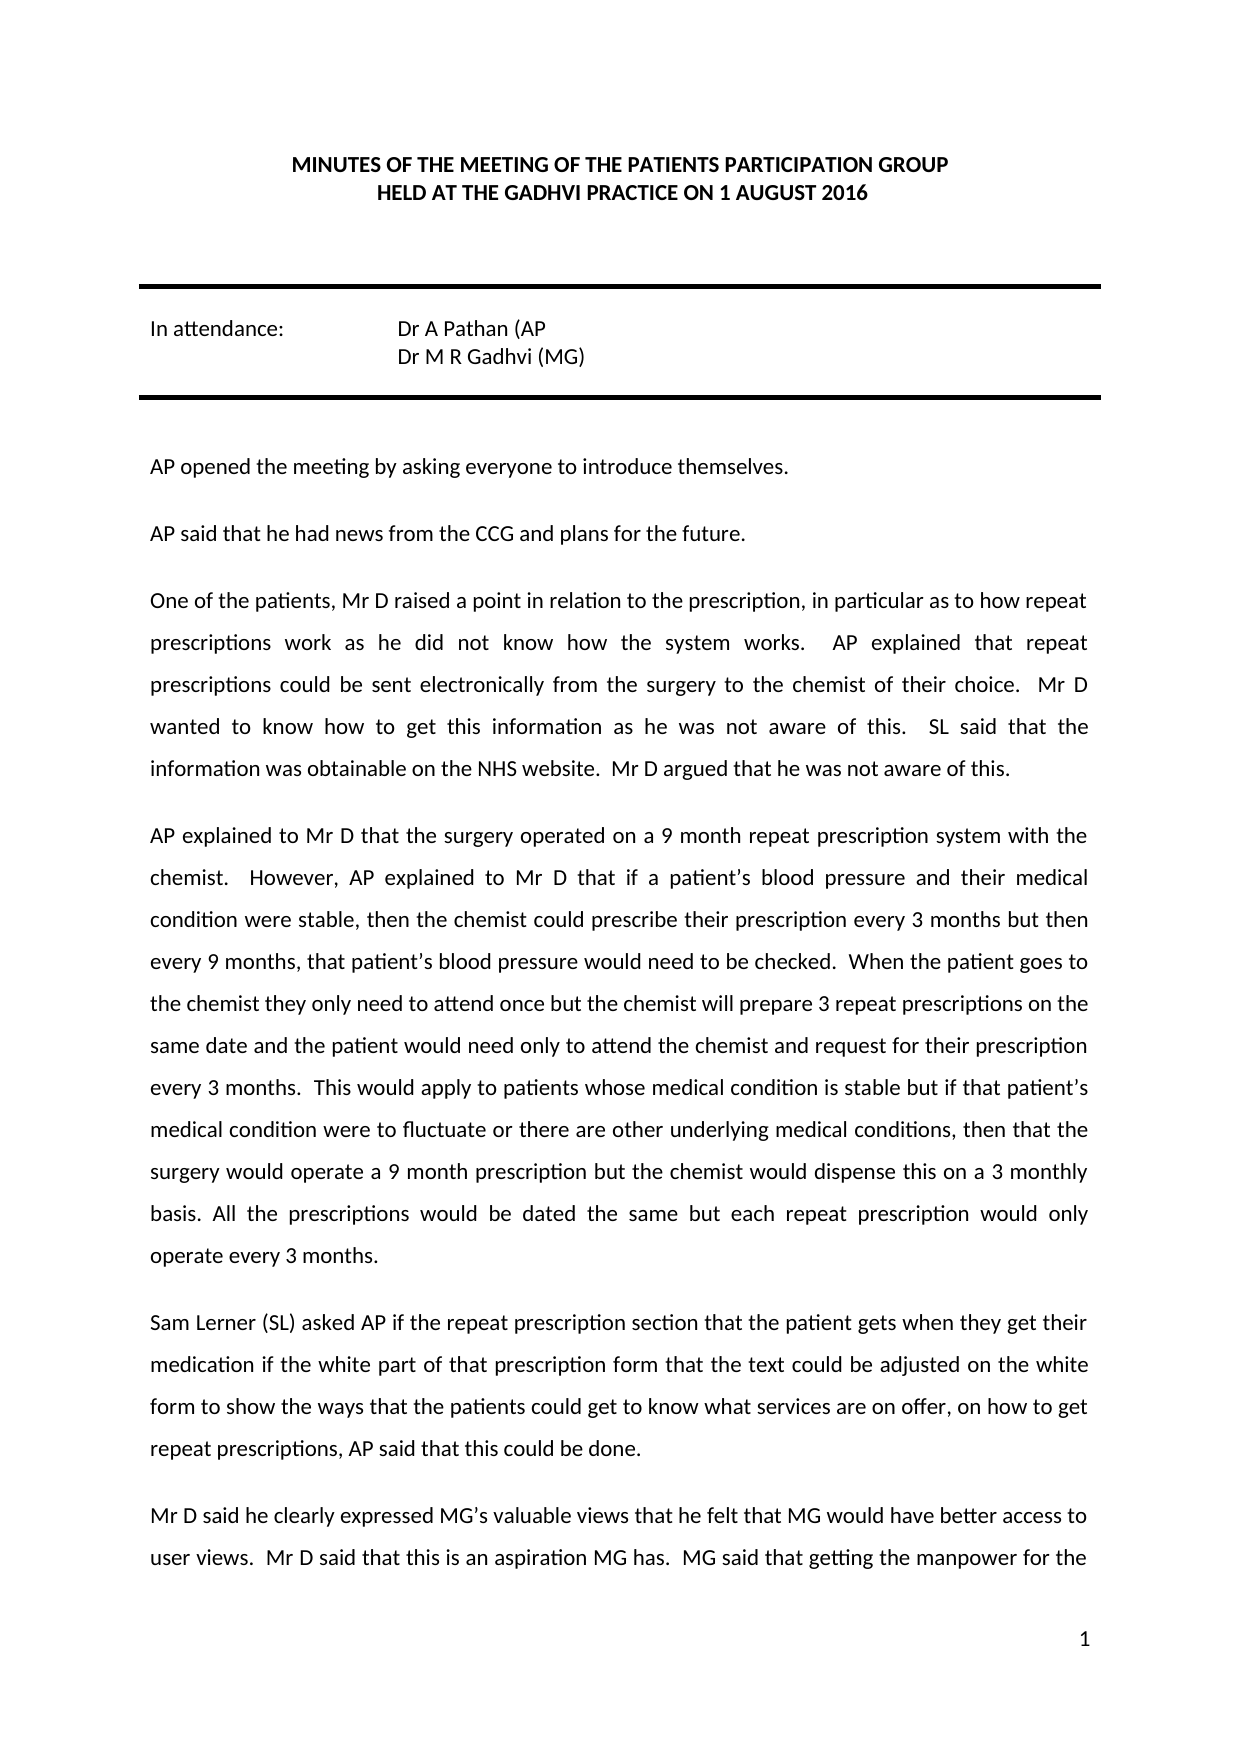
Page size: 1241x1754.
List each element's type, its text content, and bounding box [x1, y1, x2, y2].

text AP explained to Mr D that the surgery operated on a 9 month repeat prescription system with the chemist. However, AP explained to Mr D that if a patient’s blood pressure and their medical condition were stable, then the chemist could prescribe their prescription every 3 months but then every 9 months, that patient’s blood pressure would need to be checked. When the patient goes to the chemist they only need to attend once but the chemist will prepare 3 repeat prescriptions on the same date and the patient would need only to attend the chemist and request for their prescription every 3 months. This would apply to patients whose medical condition is stable but if that patient’s medical condition were to fluctuate or there are other underlying medical conditions, then that the surgery would operate a 9 month prescription but the chemist would dispense this on a 3 monthly basis. All the prescriptions would be dated the same but each repeat prescription would only operate every 3 months. [150, 821, 1090, 1269]
table_header In attendance: [139, 289, 386, 395]
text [150, 1501, 1090, 1571]
text AP opened the meeting by asking everyone to introduce themselves. [150, 452, 1090, 481]
text Sam Lerner (SL) asked AP if the repeat prescription section that the patient gets when they get their medication if the white part of that prescription form that the text could be adjusted on the white form to show the ways that the patients could get to know what services are on offer, on how to get repeat prescriptions, AP said that this could be done. [150, 1308, 1090, 1462]
text AP said that he had news from the CCG and plans for the future. [150, 519, 1090, 547]
text MINUTES OF THE MEETING OF THE PATIENTS PARTICIPATION GROUP HELD AT THE GADHVI PRACTICE ON 1 AUGUST 2016 [150, 150, 1090, 206]
text One of the patients, Mr D raised a point in relation to the prescription, in particular as to how repeat prescriptions work as he did not know how the system works. AP explained that repeat prescriptions could be sent electronically from the surgery to the chemist of their choice. Mr D wanted to know how to get this information as he was not aware of this. SL said that the information was obtainable on the NHS website. Mr D argued that he was not aware of this. [150, 586, 1090, 782]
table_header Dr A Pathan (AP Dr M R Gadhvi (MG) [386, 289, 1101, 395]
